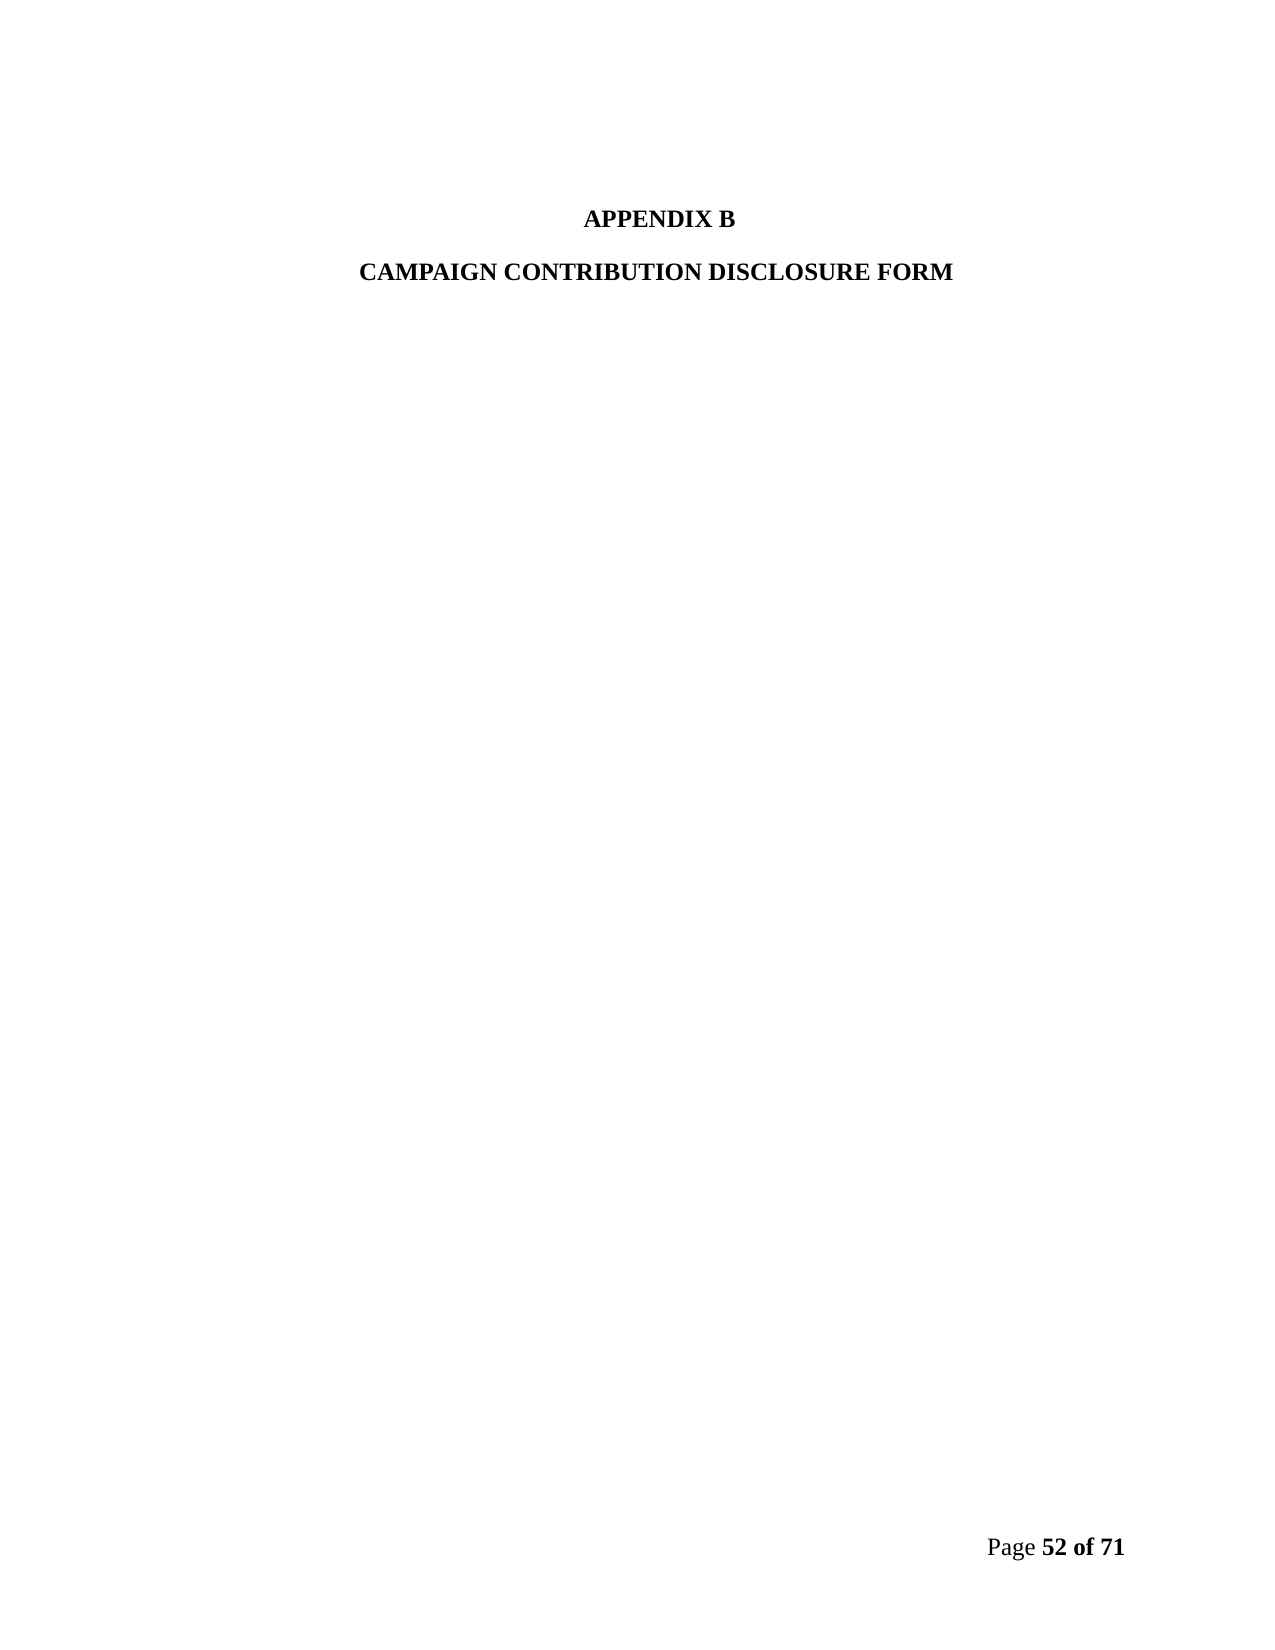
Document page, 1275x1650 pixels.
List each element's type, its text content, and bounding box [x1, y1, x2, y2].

subtitle APPENDIX B [187, 204, 1125, 232]
subtitle CAMPAIGN CONTRIBUTION DISCLOSURE FORM [187, 257, 1125, 286]
